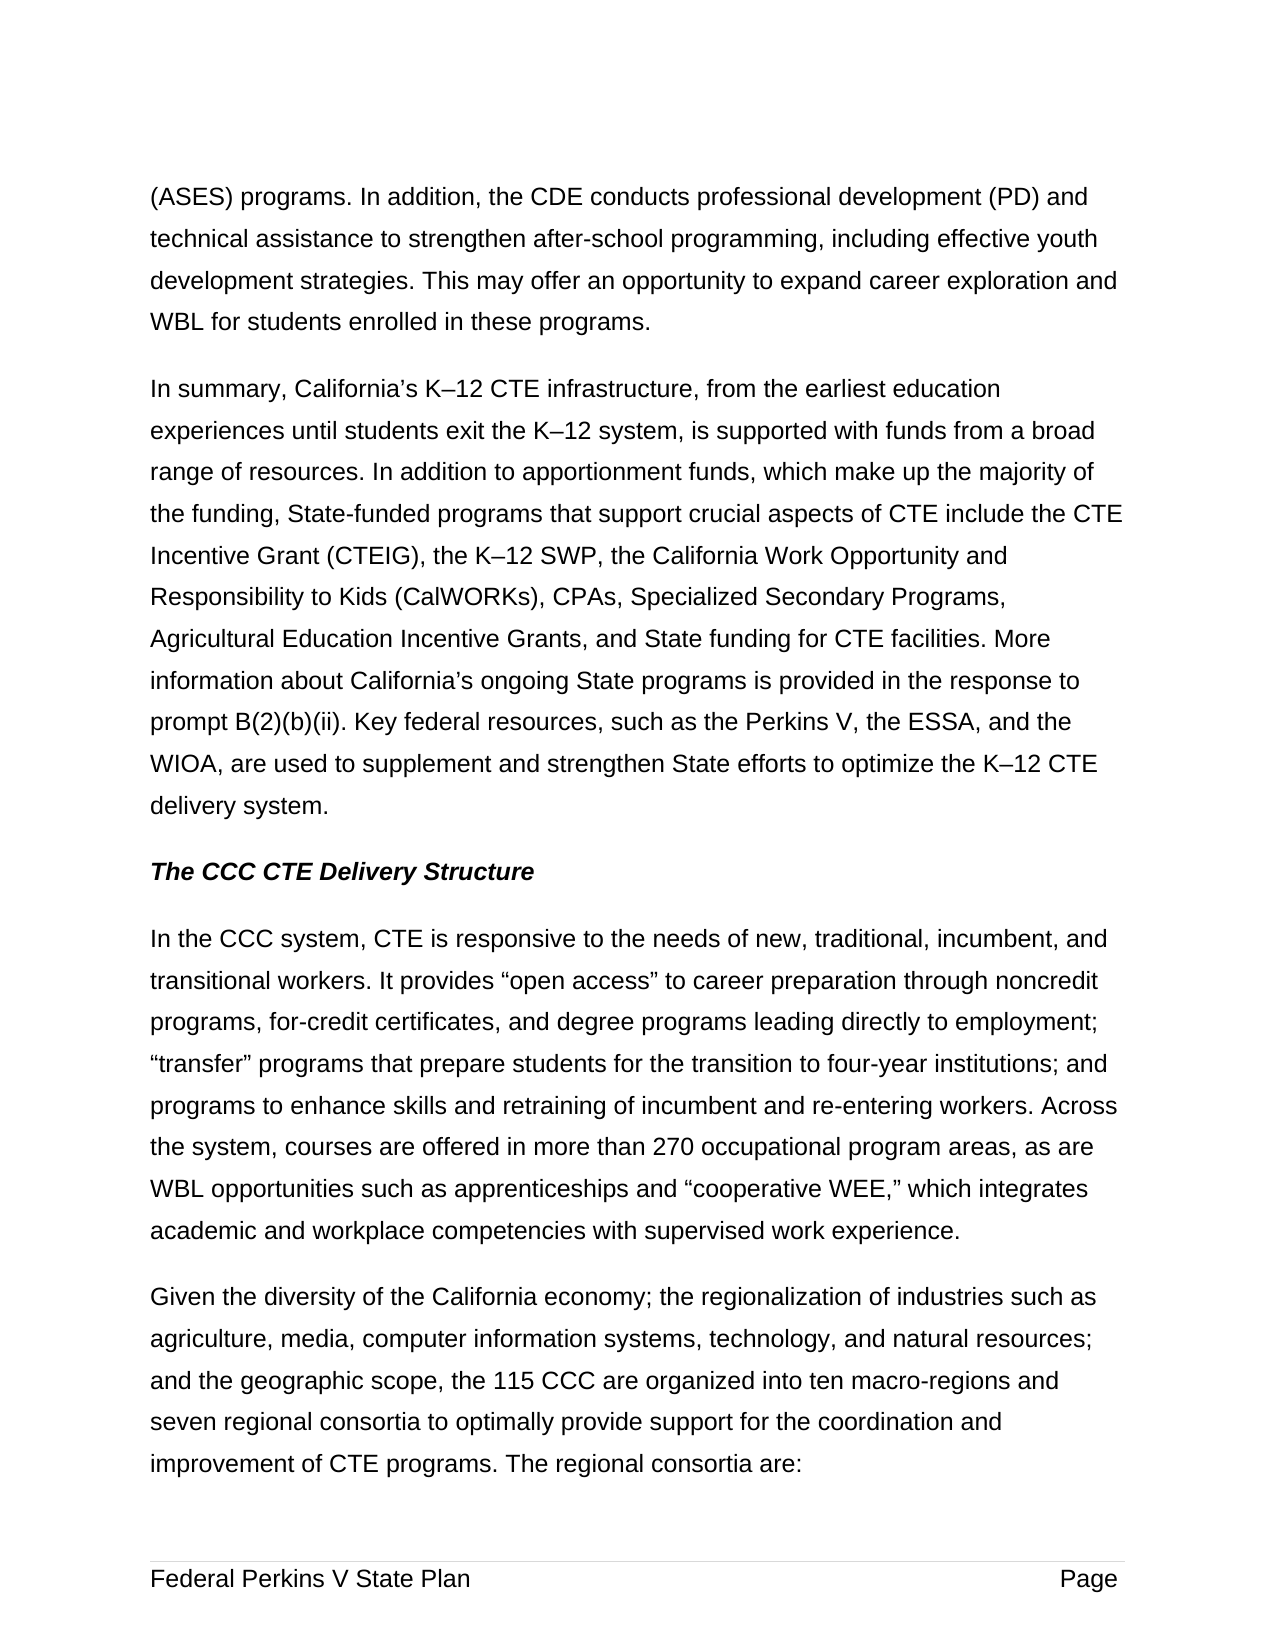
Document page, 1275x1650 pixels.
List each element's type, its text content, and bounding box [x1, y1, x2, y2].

text Given the diversity of the California economy; the regionalization of industries such as agriculture, media, computer information systems, technology, and natural resources; and the geographic scope, the 115 CCC are organized into ten macro-regions and seven regional consortia to optimally provide support for the coordination and improvement of CTE programs. The regional consortia are: [150, 1269, 1125, 1478]
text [150, 169, 1125, 336]
subtitle The CCC CTE Delivery Structure [150, 844, 1125, 886]
text In the CCC system, CTE is responsive to the needs of new, traditional, incumbent, and transitional workers. It provides “open access” to career preparation through noncredit programs, for-credit certificates, and degree programs leading directly to employment; “transfer” programs that prepare students for the transition to four-year institutions; and programs to enhance skills and retraining of incumbent and re-entering workers. Across the system, courses are offered in more than 270 occupational program areas, as are WBL opportunities such as apprenticeships and “cooperative WEE,” which integrates academic and workplace competencies with supervised work experience. [150, 911, 1125, 1244]
text In summary, California’s K–12 CTE infrastructure, from the earliest education experiences until students exit the K–12 system, is supported with funds from a broad range of resources. In addition to apportionment funds, which make up the majority of the funding, State-funded programs that support crucial aspects of CTE include the CTE Incentive Grant (CTEIG), the K–12 SWP, the California Work Opportunity and Responsibility to Kids (CalWORKs), CPAs, Specialized Secondary Programs, Agricultural Education Incentive Grants, and State funding for CTE facilities. More information about California’s ongoing State programs is provided in the response to prompt B(2)(b)(ii). Key federal resources, such as the Perkins V, the ESSA, and the WIOA, are used to supplement and strengthen State efforts to optimize the K–12 CTE delivery system. [150, 361, 1125, 819]
